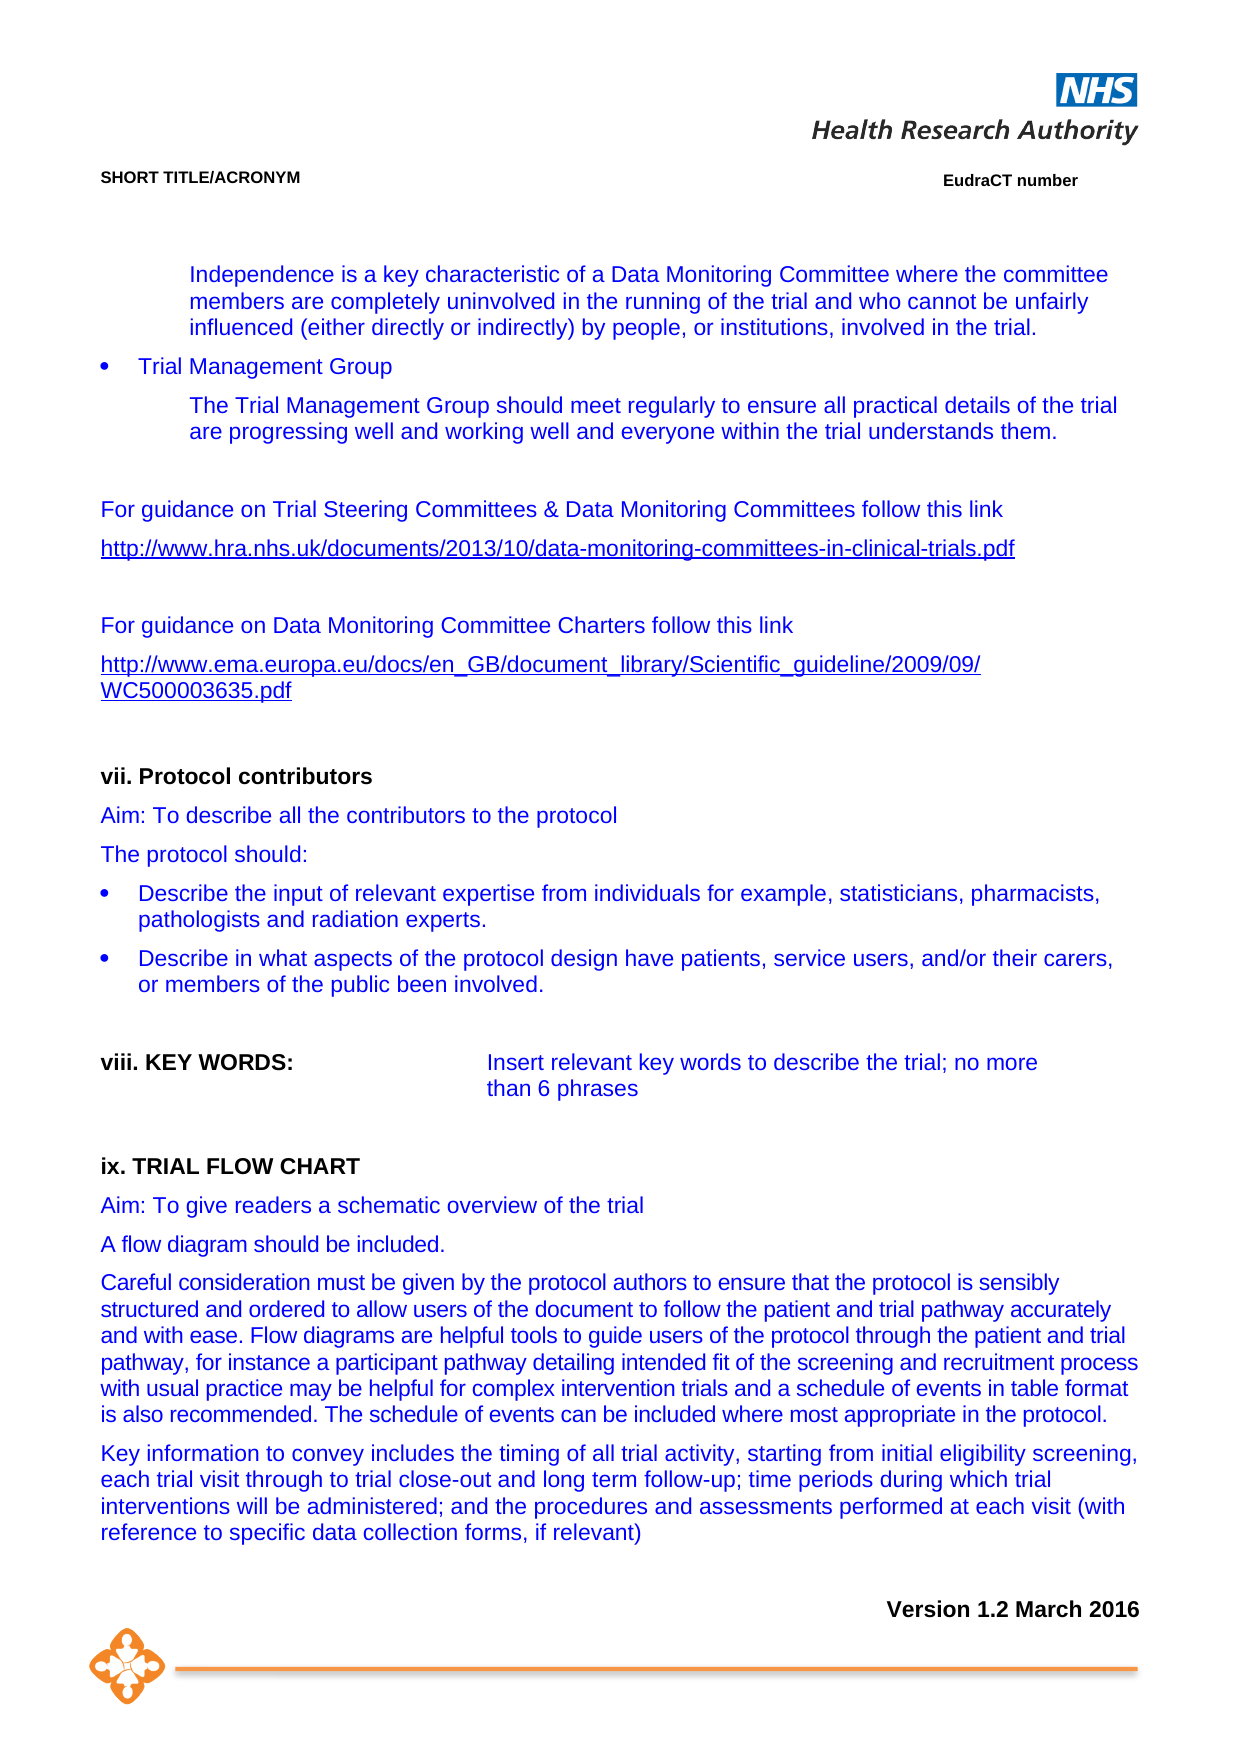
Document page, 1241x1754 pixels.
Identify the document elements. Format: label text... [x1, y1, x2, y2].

text For guidance on Data Monitoring Committee Charters follow this link [100, 612, 1140, 639]
text Aim: To give readers a schematic overview of the trial [100, 1192, 1140, 1218]
text A flow diagram should be included. [100, 1231, 1140, 1257]
text The protocol should: [100, 841, 1140, 867]
text Independence is a key characteristic of a Data Monitoring Committee where the committee members are completely uninvolved in the running of the trial and who cannot be unfairly influenced (either directly or indirectly) by people, or institutions, involved in the trial. [152, 261, 1140, 340]
list Describe the input of relevant expertise from individuals for example, statisticians, pharmacists, pathologists and radiation experts. [100, 879, 1140, 932]
picture [86, 1625, 168, 1707]
text The Trial Management Group should meet regularly to ensure all practical details of the trial are progressing well and working well and everyone within the trial understands them. [152, 392, 1140, 444]
text Aim: To describe all the contributors to the protocol [100, 802, 1140, 828]
list Describe in what aspects of the protocol design have patients, service users, and/or their carers, or members of the public been involved. [100, 945, 1140, 997]
text vii. Protocol contributors [100, 763, 1140, 789]
table_header viii. KEY WORDS: [89, 1049, 475, 1114]
text http://www.hra.nhs.uk/documents/2013/10/data-monitoring-committees-in-clinical-trials.pdf [100, 534, 1140, 561]
text Key information to convey includes the timing of all trial activity, starting from initial eligibility screening, each trial visit through to trial close-out and long term follow-up; time periods during which trial interventions will be administered; and the procedures and assessments performed at each visit (with reference to specific data collection forms, if relevant) [642, 1440, 1140, 1545]
text http://www.ema.europa.eu/docs/en_GB/document_library/Scientific_guideline/2009/09/WC500003635.pdf [100, 651, 1140, 704]
picture [782, 73, 1139, 162]
text For guidance on Trial Steering Committees & Data Monitoring Committees follow this link [100, 496, 1140, 522]
text Careful consideration must be given by the protocol authors to ensure that the protocol is sensibly structured and ordered to allow users of the document to follow the patient and trial pathway accurately and with ease. Flow diagrams are helpful tools to guide users of the protocol through the patient and trial pathway, for instance a participant pathway detailing intended fit of the screening and recruitment process with usual practice may be helpful for complex intervention trials and a schedule of events in table format is also recommended. The schedule of events can be included where most appropriate in the protocol. [100, 1269, 1140, 1427]
subtitle ix. TRIAL FLOW CHART [100, 1153, 1140, 1179]
table_header Insert relevant key words to describe the trial; no more than 6 phrases [475, 1049, 1089, 1114]
list Trial Management Group [100, 353, 1140, 379]
